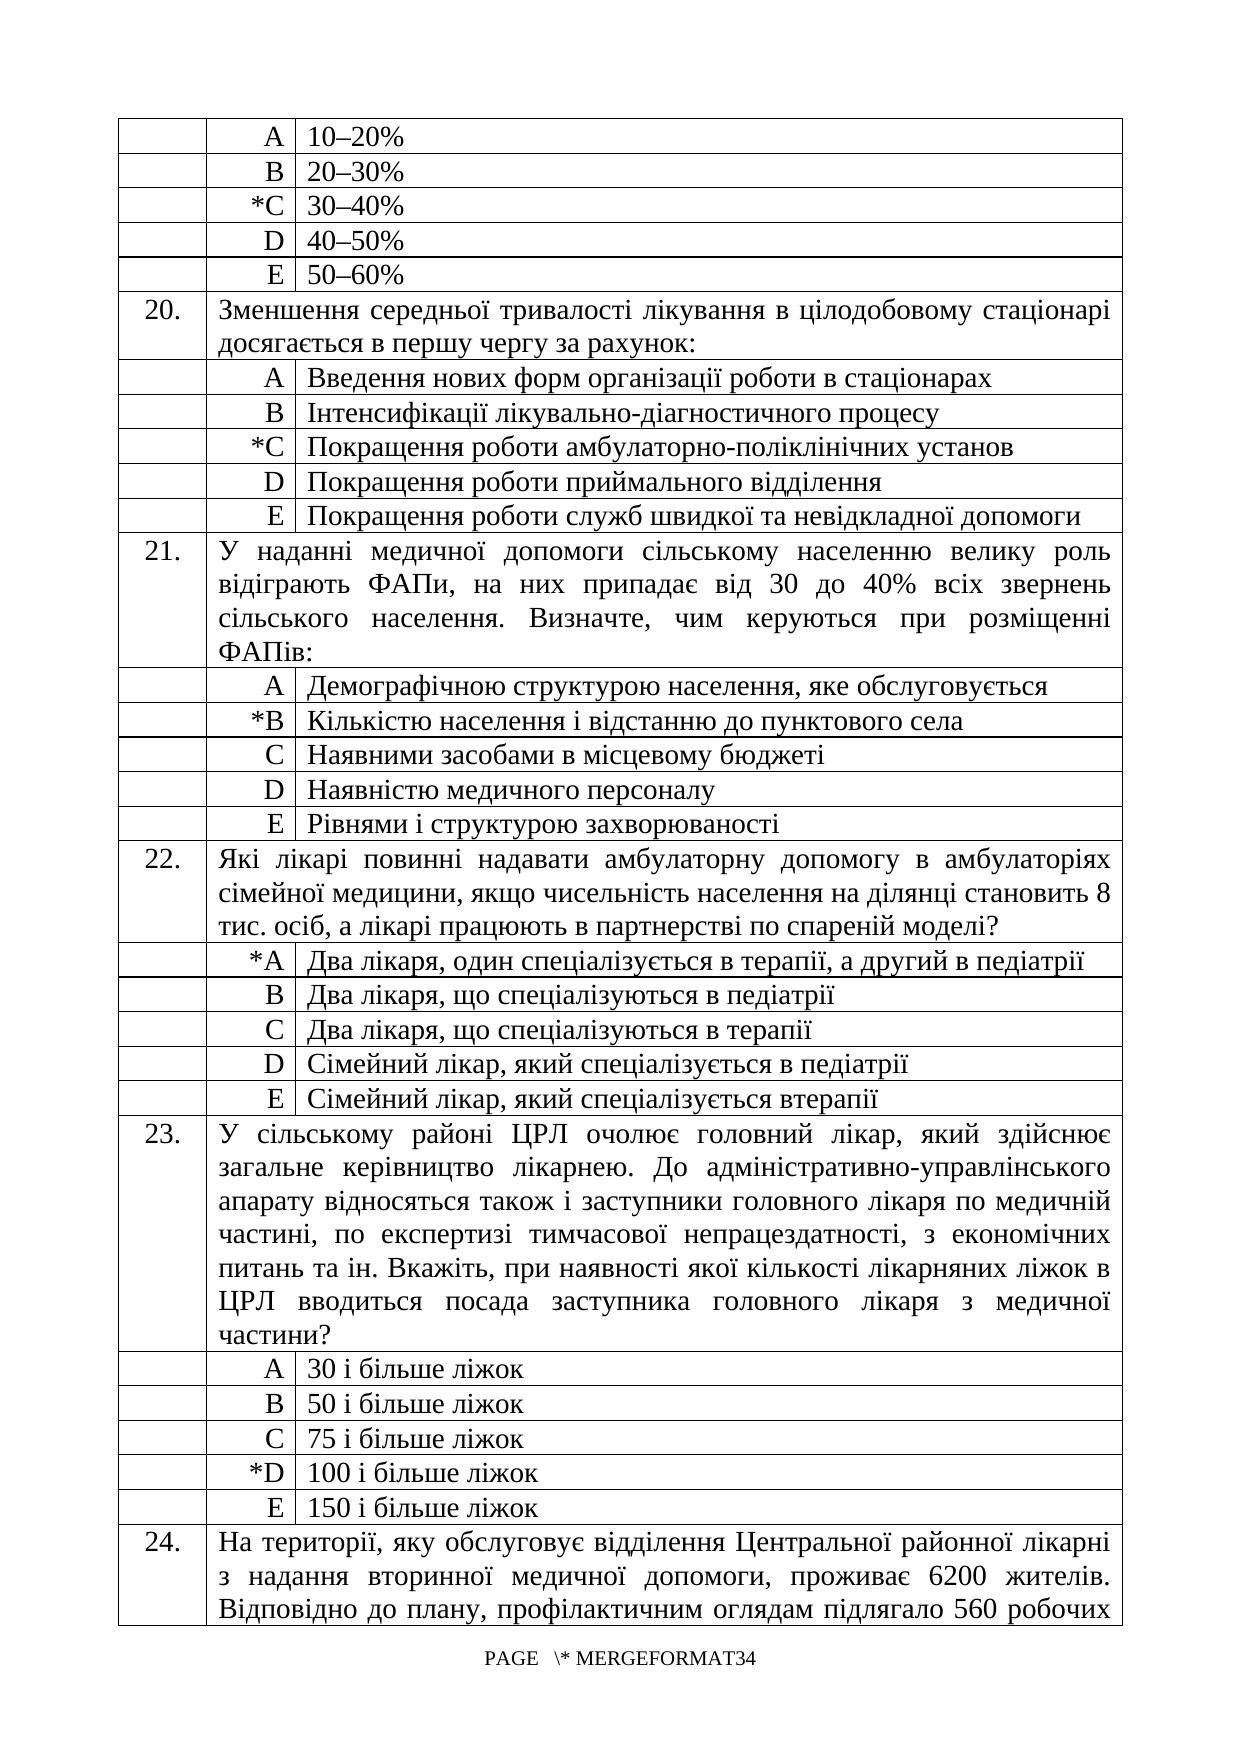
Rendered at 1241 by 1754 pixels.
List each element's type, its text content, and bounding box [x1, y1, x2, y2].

table_cell Сімейний лікар, який спеціалізується в педіатрії [296, 1047, 1122, 1080]
table_cell У наданні медичної допомоги сільському населенню велику роль відіграють ФАПи, на них припадає від 30 до 40% всіх звернень сільського населення. Визначте, чим керуються при розміщенні ФАПів: [207, 533, 1122, 667]
table_cell [119, 1012, 206, 1046]
table_cell 10–20% [296, 119, 1122, 153]
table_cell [207, 1525, 1122, 1625]
table_cell *C [207, 429, 295, 463]
table_cell [119, 1047, 206, 1080]
table_cell [119, 499, 206, 532]
table_cell B [207, 978, 295, 1011]
table_cell 50 і більше ліжок [296, 1386, 1122, 1420]
table_cell B [207, 1386, 295, 1420]
table_cell Покращення роботи амбулаторно-поліклінічних установ [296, 429, 1122, 463]
table_cell Кількістю населення і відстанню до пунктового села [296, 703, 1122, 736]
table_cell 23. [119, 1116, 206, 1351]
table_cell [119, 1455, 206, 1489]
table_cell Два лікаря, один спеціалізується в терапії, а другий в педіатрії [296, 943, 1122, 976]
table_cell E [207, 807, 295, 840]
table_cell D [207, 464, 295, 497]
table_cell *D [207, 1455, 295, 1489]
table_cell [119, 395, 206, 428]
table_cell Наявністю медичного персоналу [296, 772, 1122, 806]
table_cell [119, 1421, 206, 1454]
table_cell Наявними засобами в місцевому бюджеті [296, 738, 1122, 771]
table_cell [119, 1081, 206, 1115]
table_cell [119, 738, 206, 771]
table_cell 40–50% [296, 223, 1122, 256]
table_cell E [207, 258, 295, 291]
table_cell C [207, 738, 295, 771]
table_cell [119, 429, 206, 463]
table_cell B [207, 154, 295, 187]
table_cell 20–30% [296, 154, 1122, 187]
table_cell D [207, 1047, 295, 1080]
table_cell [119, 772, 206, 806]
table_cell Які лікарі повинні надавати амбулаторну допомогу в амбулаторіях сімейної медицини, якщо чисельність населення на ділянці становить 8 тис. осіб, а лікарі працюють в партнерстві по спареній моделі? [207, 841, 1122, 942]
table_cell [119, 1386, 206, 1420]
table_cell [119, 258, 206, 291]
table_cell Покращення роботи служб швидкої та невідкладної допомоги [296, 499, 1122, 532]
table_cell *C [207, 188, 295, 222]
table_cell 21. [119, 533, 206, 667]
table_cell [119, 360, 206, 394]
table_cell D [207, 772, 295, 806]
table_cell 100 і більше ліжок [296, 1455, 1122, 1489]
table_cell A [207, 119, 295, 153]
table_cell [119, 978, 206, 1011]
table_cell 20. [119, 292, 206, 359]
table_cell Введення нових форм організації роботи в стаціонарах [296, 360, 1122, 394]
table_cell [119, 119, 206, 153]
table_cell *B [207, 703, 295, 736]
table_cell 24. [119, 1525, 206, 1625]
table_cell [119, 464, 206, 497]
table_cell B [207, 395, 295, 428]
table_cell [119, 1490, 206, 1523]
table_cell Сімейний лікар, який спеціалізується втерапії [296, 1081, 1122, 1115]
table_cell *A [207, 943, 295, 976]
table_cell 30–40% [296, 188, 1122, 222]
table_cell A [207, 360, 295, 394]
table_cell E [207, 499, 295, 532]
table_cell A [207, 668, 295, 702]
table_cell 30 і більше ліжок [296, 1352, 1122, 1385]
table_cell [119, 188, 206, 222]
table_cell C [207, 1012, 295, 1046]
table_cell Інтенсифікації лікувально-діагностичного процесу [296, 395, 1122, 428]
table_cell 75 і більше ліжок [296, 1421, 1122, 1454]
table_cell E [207, 1081, 295, 1115]
table_cell Рівнями і структурою захворюваності [296, 807, 1122, 840]
table_cell [119, 668, 206, 702]
table_cell [119, 807, 206, 840]
table_cell Демографічною структурою населення, яке обслуговується [296, 668, 1122, 702]
table_cell [119, 223, 206, 256]
table_cell 22. [119, 841, 206, 942]
table_cell [119, 703, 206, 736]
table_cell 150 і більше ліжок [296, 1490, 1122, 1523]
table_cell [119, 154, 206, 187]
table_cell A [207, 1352, 295, 1385]
table_cell 50–60% [296, 258, 1122, 291]
table_cell E [207, 1490, 295, 1523]
table_cell У сільському районі ЦРЛ очолює головний лікар, який здійснює загальне керівництво лікарнею. До адміністративно-управлінського апарату відносяться також і заступники головного лікаря по медичній частині, по експертизі тимчасової непрацездатності, з економічних питань та ін. Вкажіть, при наявності якої кількості лікарняних ліжок в ЦРЛ вводиться посада заступника головного лікаря з медичної частини? [207, 1116, 1122, 1351]
table_cell D [207, 223, 295, 256]
table_cell Покращення роботи приймального відділення [296, 464, 1122, 497]
table_cell Два лікаря, що спеціалізуються в терапії [296, 1012, 1122, 1046]
table_cell Два лікаря, що спеціалізуються в педіатрії [296, 978, 1122, 1011]
table_cell C [207, 1421, 295, 1454]
table_cell [119, 1352, 206, 1385]
table_cell [119, 943, 206, 976]
table_cell Зменшення середньої тривалості лікування в цілодобовому стаціонарі досягається в першу чергу за рахунок: [207, 292, 1122, 359]
